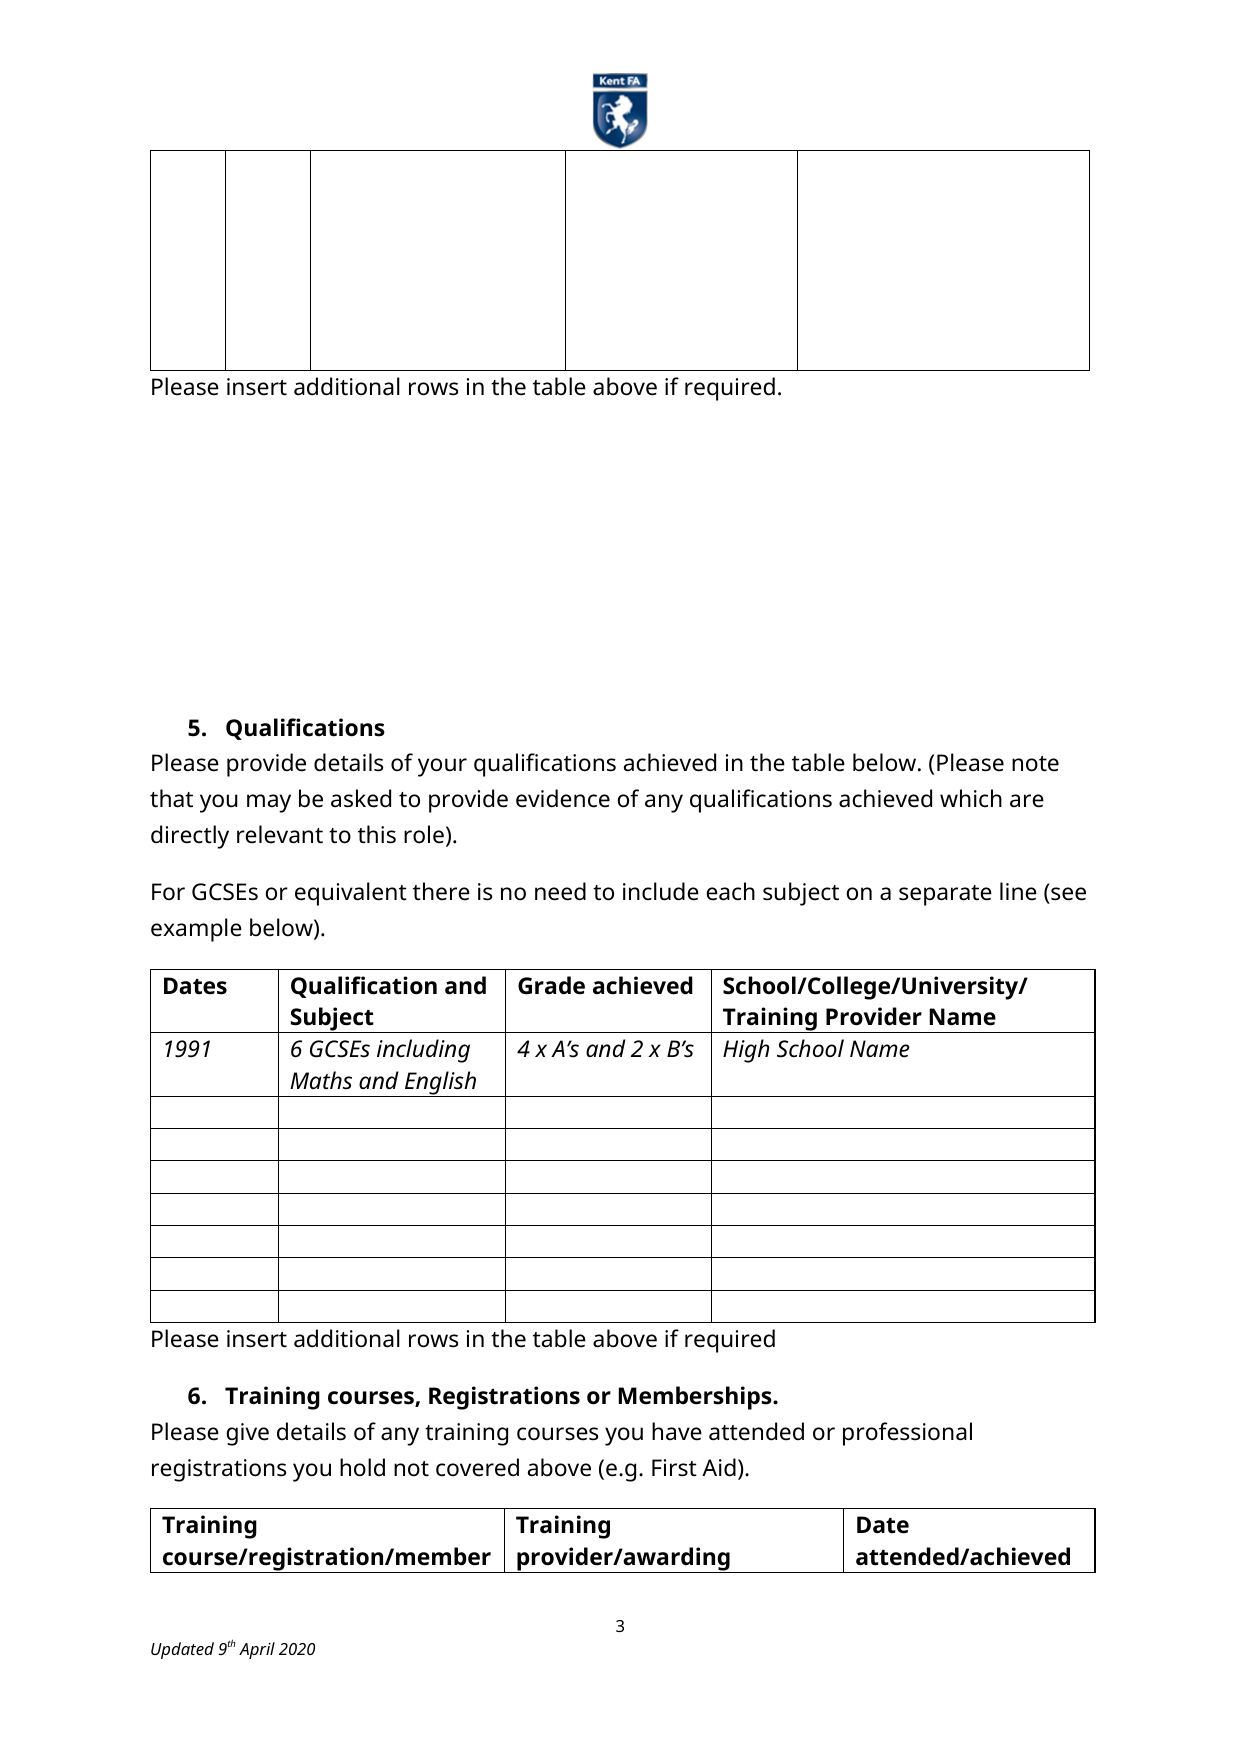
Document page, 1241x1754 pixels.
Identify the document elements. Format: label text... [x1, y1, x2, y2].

table_cell [506, 1161, 711, 1193]
table_cell [566, 151, 797, 370]
table_cell [712, 1161, 1094, 1193]
text Please provide details of your qualifications achieved in the table below. (Please note that you may be asked to provide evidence of any qualifications achieved which are directly relevant to this role). [150, 747, 1090, 851]
table_cell [279, 1291, 505, 1322]
table_cell [279, 1129, 505, 1160]
table_header School/College/University/Training Provider Name [712, 970, 1094, 1032]
table_cell [151, 1097, 278, 1128]
table_cell [712, 1129, 1094, 1160]
table_cell [712, 1291, 1094, 1322]
table_cell [712, 1258, 1094, 1289]
table_cell [506, 1291, 711, 1322]
table_cell [279, 1161, 505, 1193]
list Training courses, Registrations or Memberships. [187, 1380, 1090, 1411]
table_cell [226, 151, 310, 370]
table_cell 1991 [151, 1033, 278, 1096]
table_cell [151, 1194, 278, 1225]
text Please give details of any training courses you have attended or professional registrations you hold not covered above (e.g. First Aid). [150, 1416, 1090, 1483]
table_cell [279, 1194, 505, 1225]
table_cell [151, 151, 225, 370]
table_cell [311, 151, 565, 370]
table_cell [712, 1097, 1094, 1128]
table_cell [151, 1226, 278, 1257]
table_header Training course/registration/membership [151, 1509, 504, 1572]
table_cell 4 x A’s and 2 x B’s [506, 1033, 711, 1096]
table_header Grade achieved [506, 970, 711, 1032]
table_cell [506, 1129, 711, 1160]
table_cell [506, 1097, 711, 1128]
table_header Training provider/awarding body/organisation [505, 1509, 843, 1572]
text Please insert additional rows in the table above if required. [150, 371, 1090, 402]
table_cell 6 GCSEs including Maths and English [279, 1033, 505, 1096]
table_cell [279, 1226, 505, 1257]
table_cell [151, 1161, 278, 1193]
table_cell High School Name [712, 1033, 1094, 1096]
table_header Dates [151, 970, 278, 1032]
table_cell [798, 151, 1089, 370]
text For GCSEs or equivalent there is no need to include each subject on a separate line (see example below). [150, 876, 1090, 943]
table_cell [151, 1258, 278, 1289]
table_cell [151, 1129, 278, 1160]
table_cell [151, 1291, 278, 1322]
table_cell [712, 1226, 1094, 1257]
table_header Qualification and Subject [279, 970, 505, 1032]
table_cell [279, 1258, 505, 1289]
table_cell [506, 1258, 711, 1289]
table_cell [279, 1097, 505, 1128]
table_cell [506, 1226, 711, 1257]
table_cell [506, 1194, 711, 1225]
text Please insert additional rows in the table above if required [150, 1323, 1090, 1354]
list Qualifications [187, 711, 1090, 743]
table_header Date attended/achieved [844, 1509, 1094, 1572]
table_cell [712, 1194, 1094, 1225]
picture [592, 73, 648, 149]
